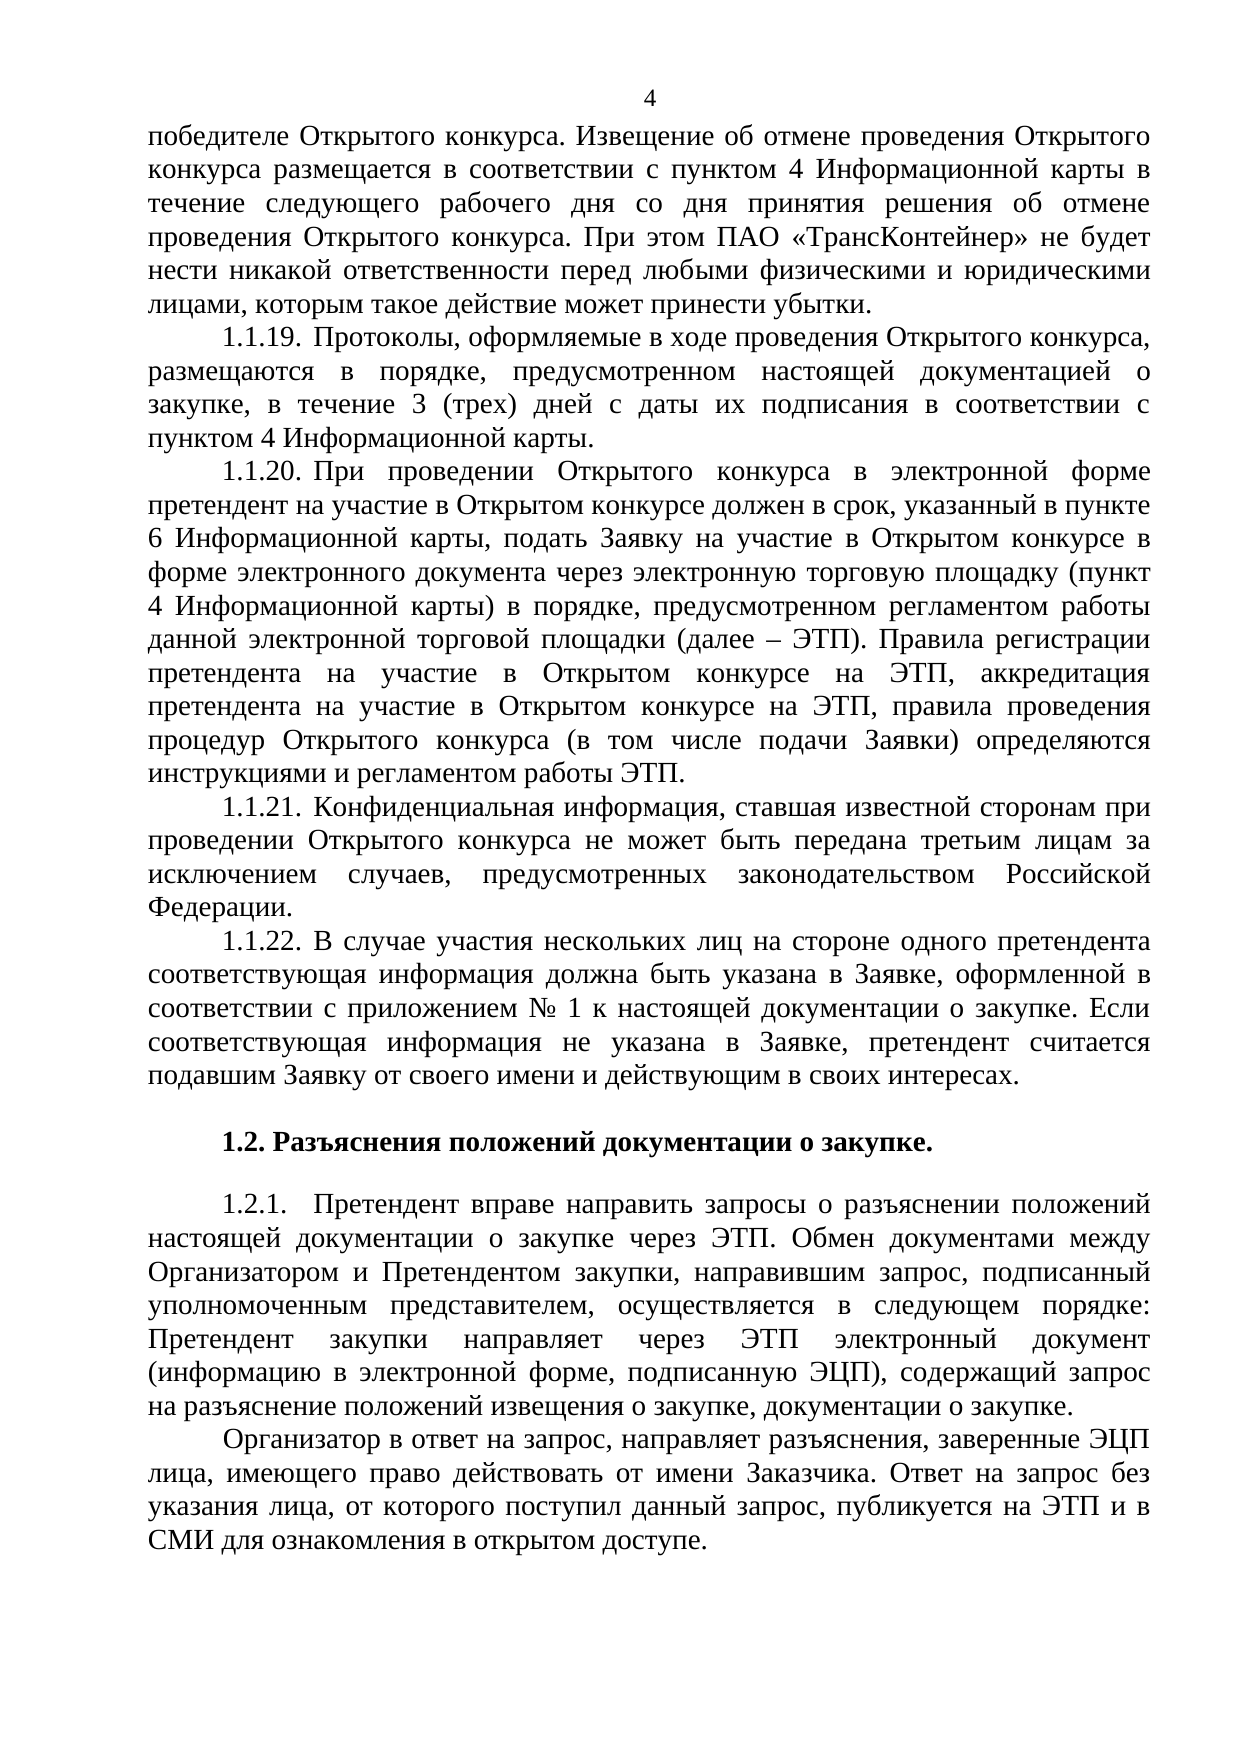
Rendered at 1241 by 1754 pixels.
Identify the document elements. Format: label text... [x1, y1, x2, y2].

list При проведении Открытого конкурса в электронной форме претендент на участие в Открытом конкурсе должен в срок, указанный в пункте 6 Информационной карты, подать Заявку на участие в Открытом конкурсе в форме электронного документа через электронную торговую площадку (пункт 4 Информационной карты) в порядке, предусмотренном регламентом работы данной электронной торговой площадки (далее – ЭТП). Правила регистрации претендента на участие в Открытом конкурсе на ЭТП, аккредитация претендента на участие в Открытом конкурсе на ЭТП, правила проведения процедур Открытого конкурса (в том числе подачи Заявки) определяются инструкциями и регламентом работы ЭТП. [148, 453, 1152, 789]
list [148, 118, 1152, 319]
list Претендент вправе направить запросы о разъяснении положений настоящей документации о закупке через ЭТП. Обмен документами между Организатором и Претендентом закупки, направившим запрос, подписанный уполномоченным представителем, осуществляется в следующем порядке: Претендент закупки направляет через ЭТП электронный документ (информацию в электронной форме, подписанную ЭЦП), содержащий запрос на разъяснение положений извещения о закупке, документации о закупке. [148, 1187, 1152, 1421]
subtitle 1.2. Разъяснения положений документации о закупке. [148, 1124, 1152, 1158]
list В случае участия нескольких лиц на стороне одного претендента соответствующая информация должна быть указана в Заявке, оформленной в соответствии с приложением № 1 к настоящей документации о закупке. Если соответствующая информация не указана в Заявке, претендент считается подавшим Заявку от своего имени и действующим в своих интересах. [148, 923, 1152, 1091]
list Протоколы, оформляемые в ходе проведения Открытого конкурса, размещаются в порядке, предусмотренном настоящей документацией о закупке, в течение 3 (трех) дней с даты их подписания в соответствии с пунктом 4 Информационной карты. [148, 319, 1152, 453]
text Организатор в ответ на запрос, направляет разъяснения, заверенные ЭЦП лица, имеющего право действовать от имени Заказчика. Ответ на запрос без указания лица, от которого поступил данный запрос, публикуется на ЭТП и в СМИ для ознакомления в открытом доступе. [148, 1421, 1152, 1556]
list Конфиденциальная информация, ставшая известной сторонам при проведении Открытого конкурса не может быть передана третьим лицам за исключением случаев, предусмотренных законодательством Российской Федерации. [148, 789, 1152, 923]
